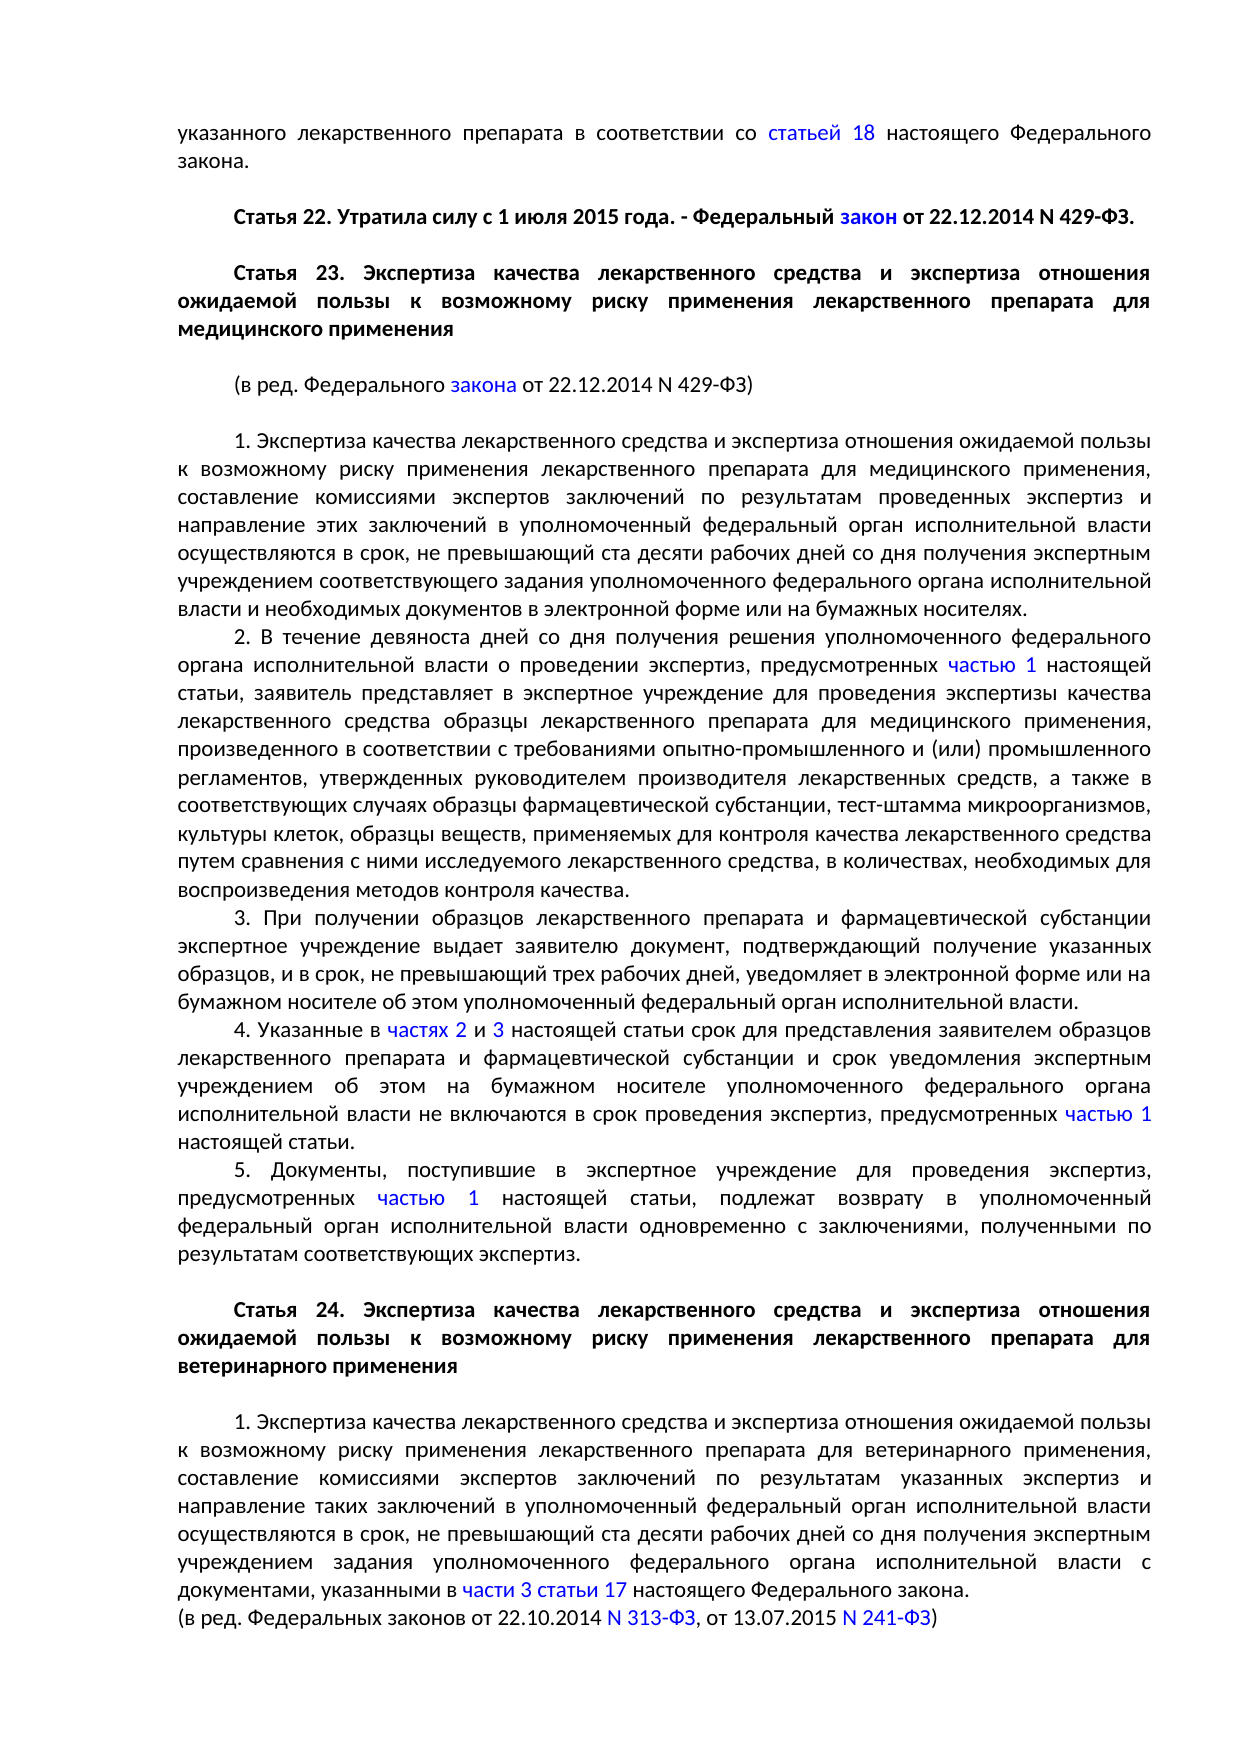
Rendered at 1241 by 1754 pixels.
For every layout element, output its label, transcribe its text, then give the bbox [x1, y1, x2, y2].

title Статья 24. Экспертиза качества лекарственного средства и экспертиза отношения ожидаемой пользы к возможному риску применения лекарственного препарата для ветеринарного применения [177, 1295, 1152, 1379]
text 1. Экспертиза качества лекарственного средства и экспертиза отношения ожидаемой пользы к возможному риску применения лекарственного препарата для медицинского применения, составление комиссиями экспертов заключений по результатам проведенных экспертиз и направление этих заключений в уполномоченный федеральный орган исполнительной власти осуществляются в срок, не превышающий ста десяти рабочих дней со дня получения экспертным учреждением соответствующего задания уполномоченного федерального органа исполнительной власти и необходимых документов в электронной форме или на бумажных носителях. [177, 426, 1152, 622]
text (в ред. Федерального закона от 22.12.2014 N 429-ФЗ) [177, 370, 1152, 398]
text 1. Экспертиза качества лекарственного средства и экспертиза отношения ожидаемой пользы к возможному риску применения лекарственного препарата для ветеринарного применения, составление комиссиями экспертов заключений по результатам указанных экспертиз и направление таких заключений в уполномоченный федеральный орган исполнительной власти осуществляются в срок, не превышающий ста десяти рабочих дней со дня получения экспертным учреждением задания уполномоченного федерального органа исполнительной власти с документами, указанными в части 3 статьи 17 настоящего Федерального закона. [177, 1407, 1152, 1603]
title Статья 23. Экспертиза качества лекарственного средства и экспертиза отношения ожидаемой пользы к возможному риску применения лекарственного препарата для медицинского применения [177, 258, 1152, 342]
text (в ред. Федеральных законов от 22.10.2014 N 313-ФЗ, от 13.07.2015 N 241-ФЗ) [177, 1603, 1152, 1631]
text 2. В течение девяноста дней со дня получения решения уполномоченного федерального органа исполнительной власти о проведении экспертиз, предусмотренных частью 1 настоящей статьи, заявитель представляет в экспертное учреждение для проведения экспертизы качества лекарственного средства образцы лекарственного препарата для медицинского применения, произведенного в соответствии с требованиями опытно-промышленного и (или) промышленного регламентов, утвержденных руководителем производителя лекарственных средств, а также в соответствующих случаях образцы фармацевтической субстанции, тест-штамма микроорганизмов, культуры клеток, образцы веществ, применяемых для контроля качества лекарственного средства путем сравнения с ними исследуемого лекарственного средства, в количествах, необходимых для воспроизведения методов контроля качества. [177, 622, 1152, 903]
text 3. При получении образцов лекарственного препарата и фармацевтической субстанции экспертное учреждение выдает заявителю документ, подтверждающий получение указанных образцов, и в срок, не превышающий трех рабочих дней, уведомляет в электронной форме или на бумажном носителе об этом уполномоченный федеральный орган исполнительной власти. [177, 903, 1152, 1015]
text 4. Указанные в частях 2 и 3 настоящей статьи срок для представления заявителем образцов лекарственного препарата и фармацевтической субстанции и срок уведомления экспертным учреждением об этом на бумажном носителе уполномоченного федерального органа исполнительной власти не включаются в срок проведения экспертиз, предусмотренных частью 1 настоящей статьи. [177, 1015, 1152, 1155]
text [177, 118, 1152, 174]
text 5. Документы, поступившие в экспертное учреждение для проведения экспертиз, предусмотренных частью 1 настоящей статьи, подлежат возврату в уполномоченный федеральный орган исполнительной власти одновременно с заключениями, полученными по результатам соответствующих экспертиз. [177, 1155, 1152, 1267]
title Статья 22. Утратила силу с 1 июля 2015 года. - Федеральный закон от 22.12.2014 N 429-ФЗ. [177, 202, 1152, 230]
